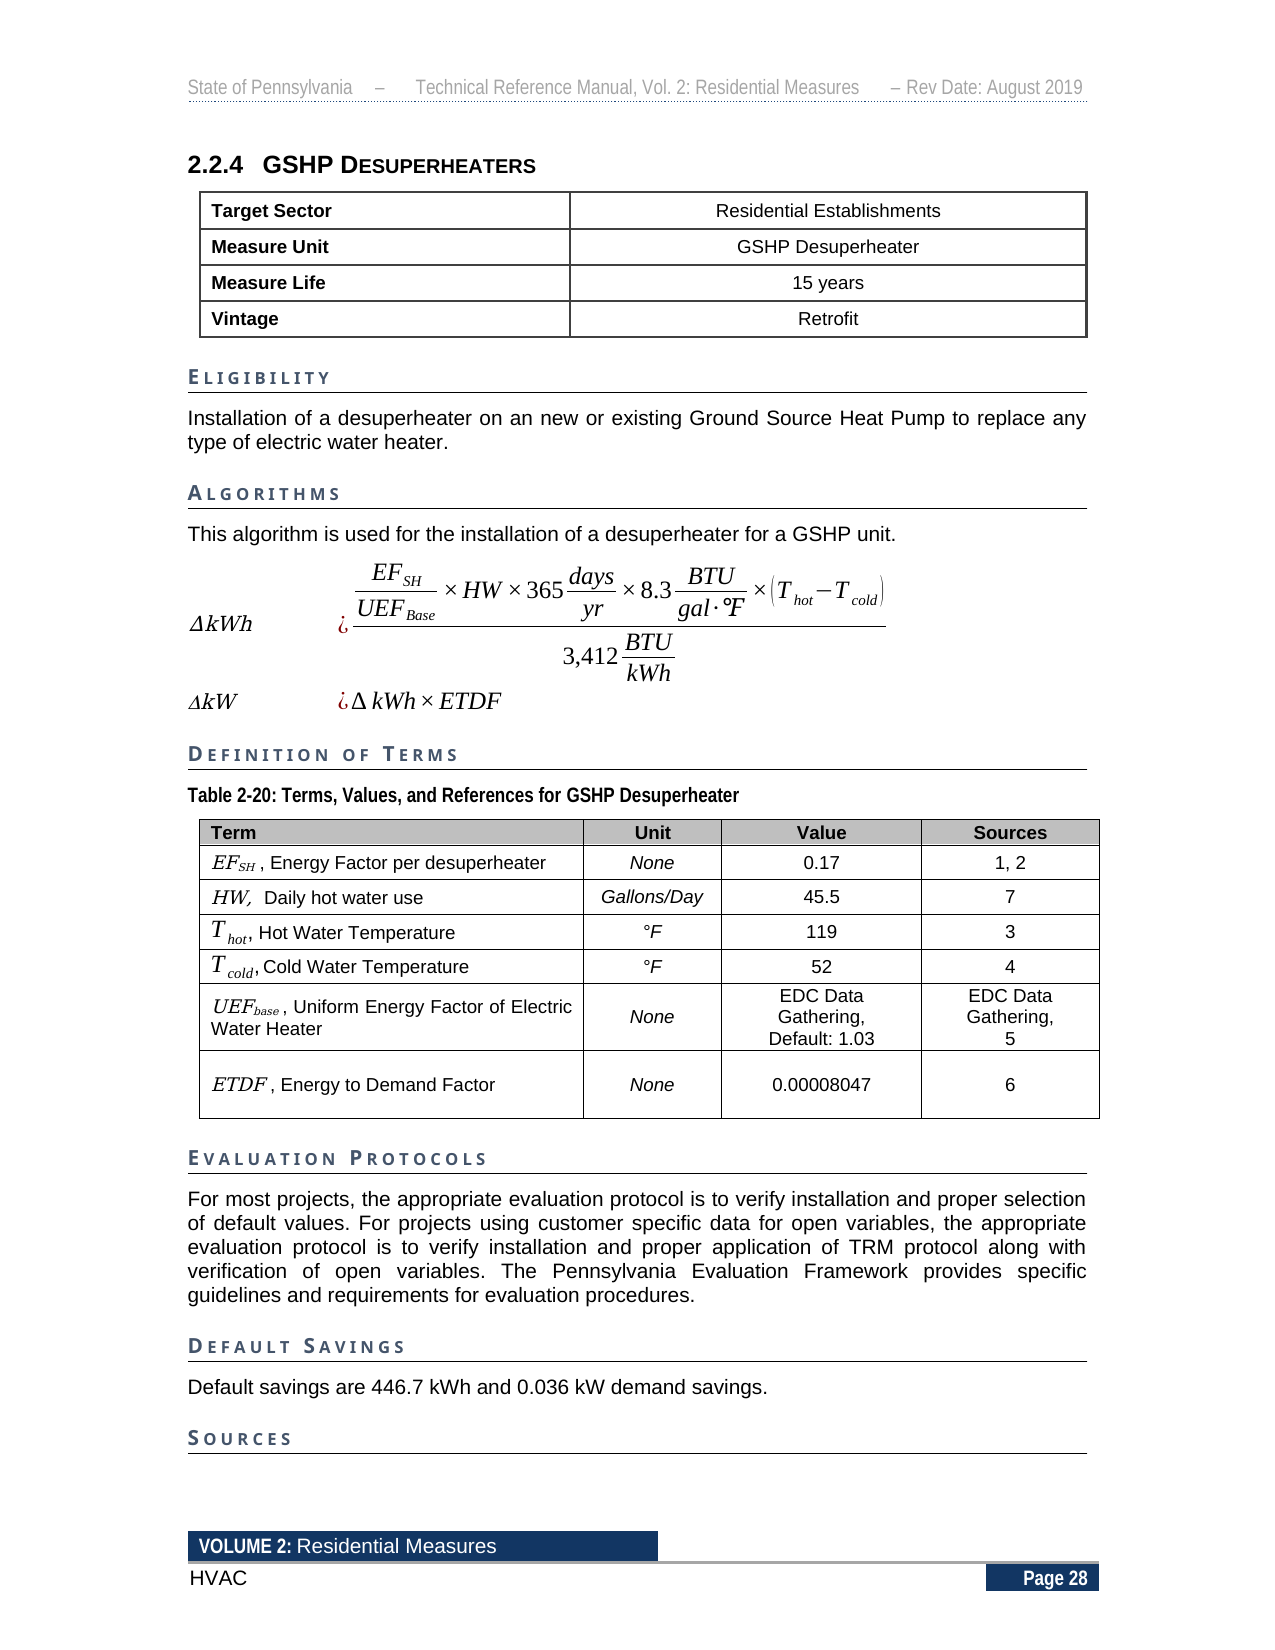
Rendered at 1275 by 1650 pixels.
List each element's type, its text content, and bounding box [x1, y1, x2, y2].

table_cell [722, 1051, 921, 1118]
text kW [187, 687, 1087, 715]
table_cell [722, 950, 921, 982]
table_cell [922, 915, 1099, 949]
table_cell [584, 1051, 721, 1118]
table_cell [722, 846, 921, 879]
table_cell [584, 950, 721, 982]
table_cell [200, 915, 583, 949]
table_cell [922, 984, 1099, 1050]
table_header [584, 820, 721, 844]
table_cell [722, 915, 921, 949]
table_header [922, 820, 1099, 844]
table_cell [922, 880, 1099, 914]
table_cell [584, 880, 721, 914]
text Default savings are 446.7 kWh and 0.036 kW demand savings. [187, 1375, 1087, 1399]
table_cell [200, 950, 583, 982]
text This algorithm is used for the installation of a desuperheater for a GSHP unit. [187, 522, 1087, 546]
text Table 2-20: Terms, Values, and References for GSHP Desuperheater [187, 783, 1087, 807]
text For most projects, the appropriate evaluation protocol is to verify installation and proper selection of default values. For projects using customer specific data for open variables, the appropriate evaluation protocol is to verify installation and proper application of TRM protocol along with verification of open variables. The Pennsylvania Evaluation Framework provides specific guidelines and requirements for evaluation procedures. [187, 1187, 1087, 1307]
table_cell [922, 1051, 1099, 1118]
text Default Savings [187, 1331, 1087, 1362]
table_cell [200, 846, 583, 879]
subtitle GSHP Desuperheaters [187, 150, 1087, 179]
text ΔkWh [187, 558, 1087, 687]
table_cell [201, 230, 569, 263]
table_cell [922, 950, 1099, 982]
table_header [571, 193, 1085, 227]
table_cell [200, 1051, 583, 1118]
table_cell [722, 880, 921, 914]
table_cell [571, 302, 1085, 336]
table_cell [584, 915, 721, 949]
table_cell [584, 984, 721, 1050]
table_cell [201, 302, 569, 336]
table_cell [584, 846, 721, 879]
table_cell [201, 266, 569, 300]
text Definition of Terms [187, 739, 1087, 770]
text Algorithms [187, 478, 1087, 509]
text Installation of a desuperheater on an new or existing Ground Source Heat Pump to replace any type of electric water heater. [187, 406, 1087, 454]
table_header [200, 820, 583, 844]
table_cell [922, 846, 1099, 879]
text Evaluation Protocols [187, 1143, 1087, 1174]
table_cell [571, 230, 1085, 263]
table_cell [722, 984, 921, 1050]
text Eligibility [187, 362, 1087, 393]
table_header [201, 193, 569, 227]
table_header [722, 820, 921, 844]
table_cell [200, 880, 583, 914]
text Sources [187, 1423, 1087, 1454]
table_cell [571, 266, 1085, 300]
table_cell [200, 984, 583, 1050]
